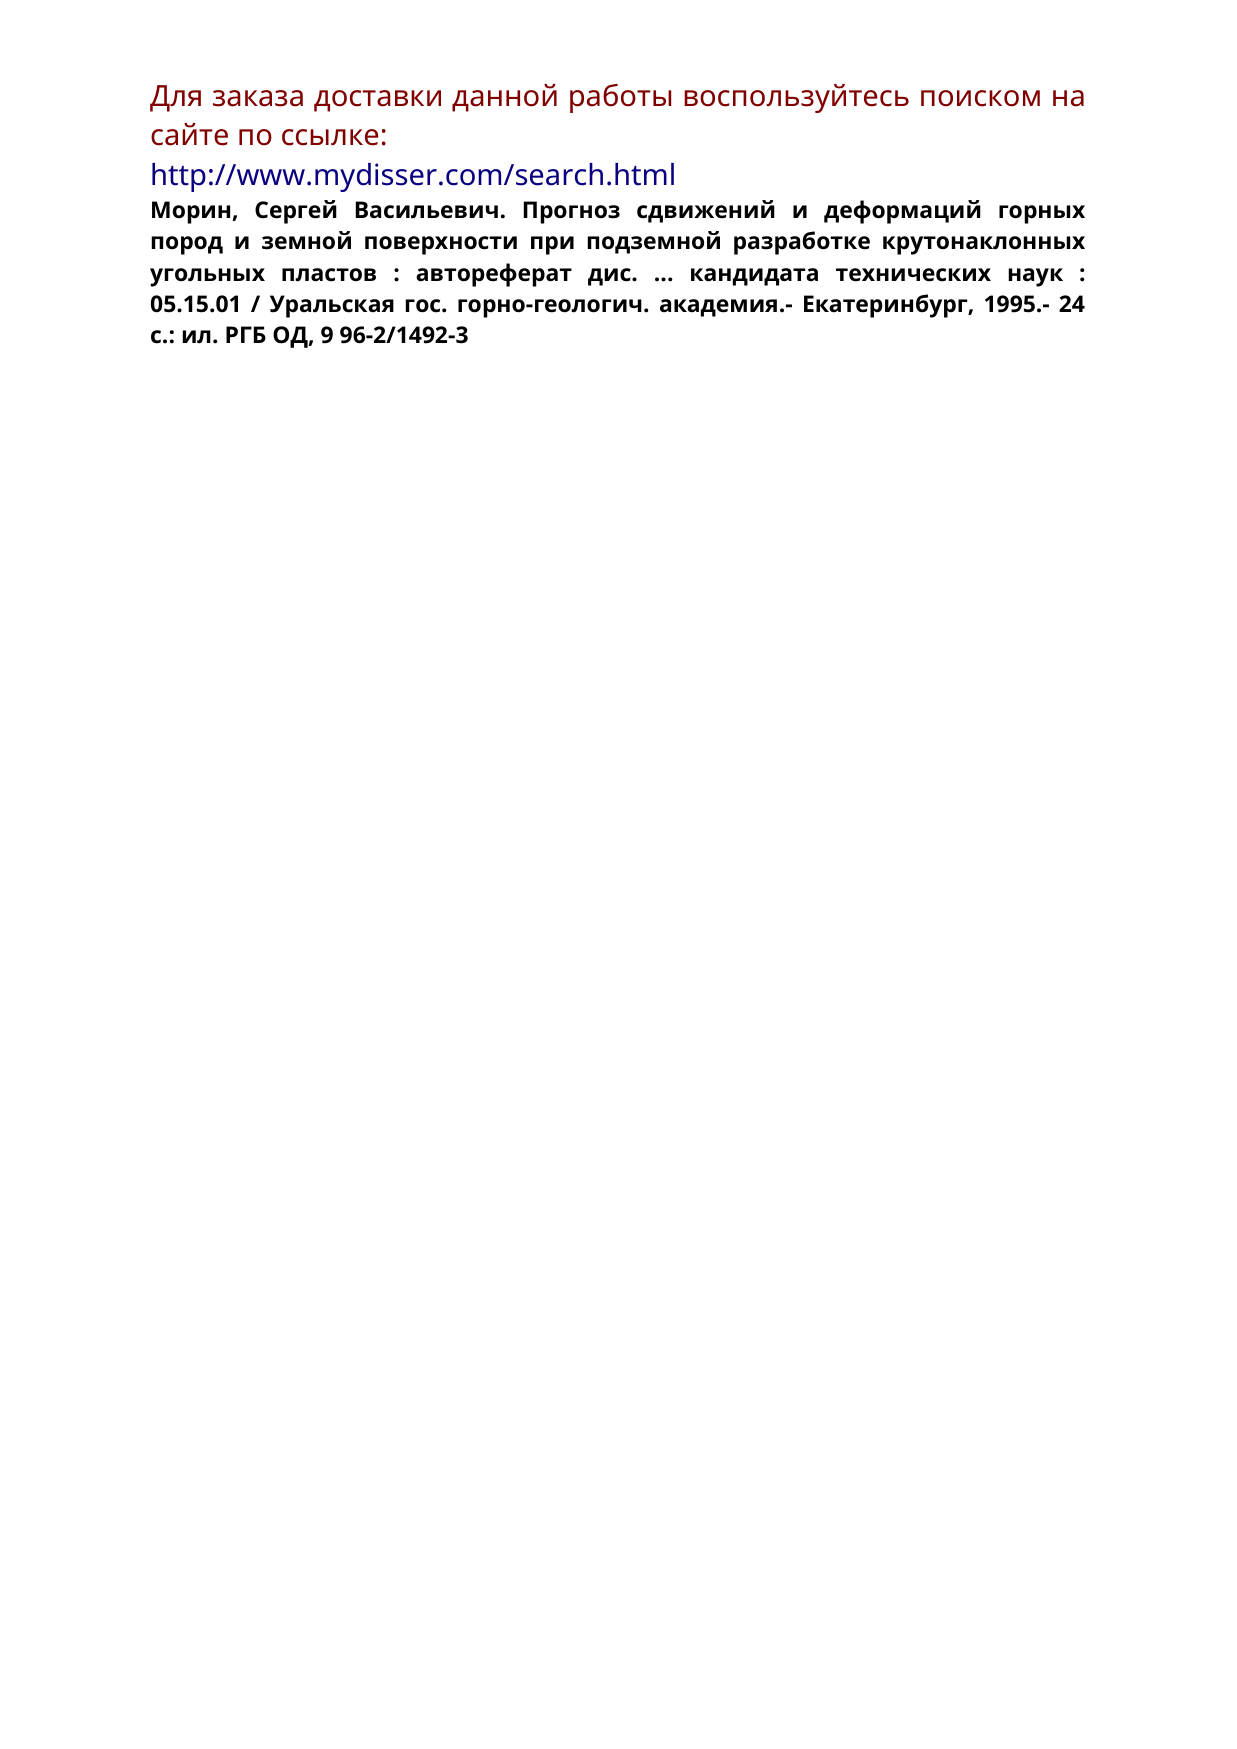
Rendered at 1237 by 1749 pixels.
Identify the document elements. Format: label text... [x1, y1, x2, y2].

text Морин, Сергей Васильевич. Прогноз сдвижений и деформаций горных пород и земной поверхности при подземной разработке крутонаклонных угольных пластов : автореферат дис. ... кандидата технических наук : 05.15.01 / Уральская гос. горно-геологич. академия.- Екатеринбург, 1995.- 24 с.: ил. РГБ ОД, 9 96-2/1492-3 [150, 194, 1086, 350]
